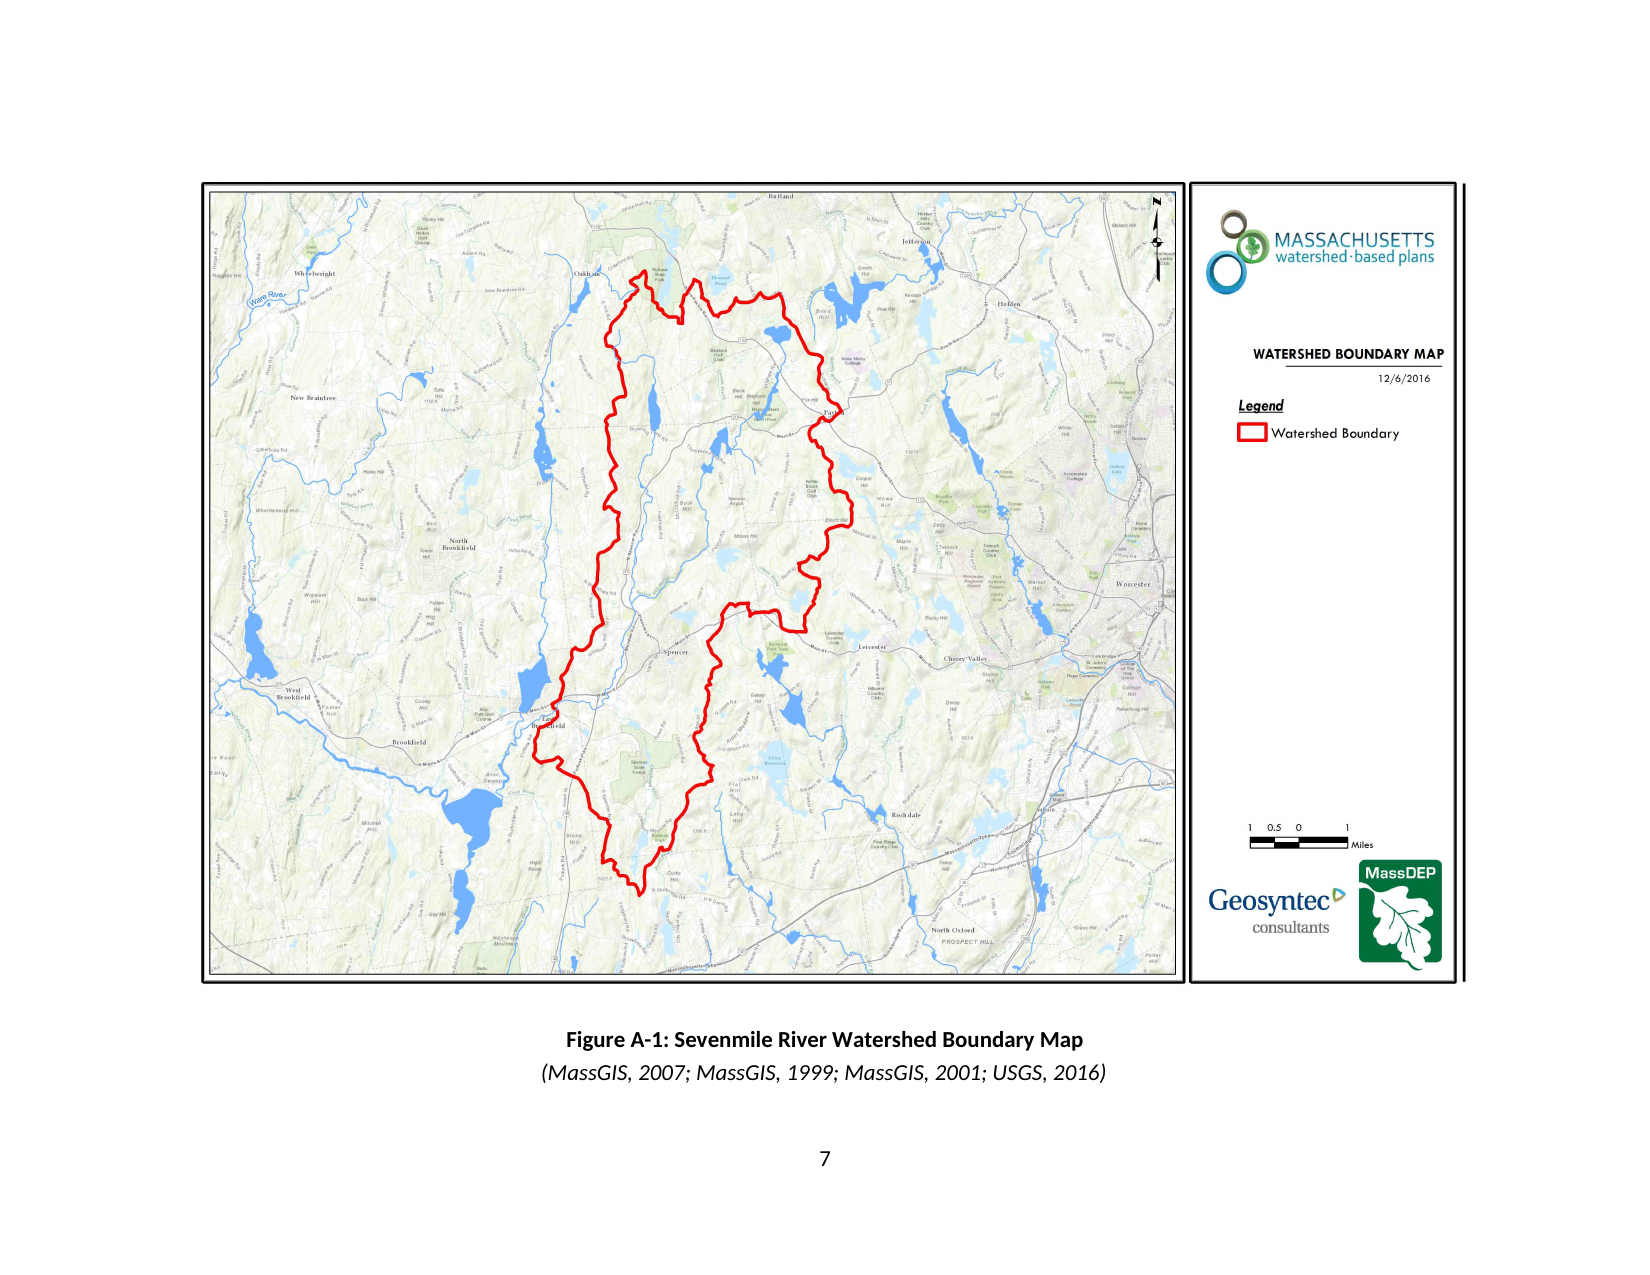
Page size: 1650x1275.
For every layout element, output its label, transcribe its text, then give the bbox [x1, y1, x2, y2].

picture [163, 144, 1487, 1022]
title (MassGIS, 2007; MassGIS, 1999; MassGIS, 2001; USGS, 2016) [150, 1058, 1500, 1086]
